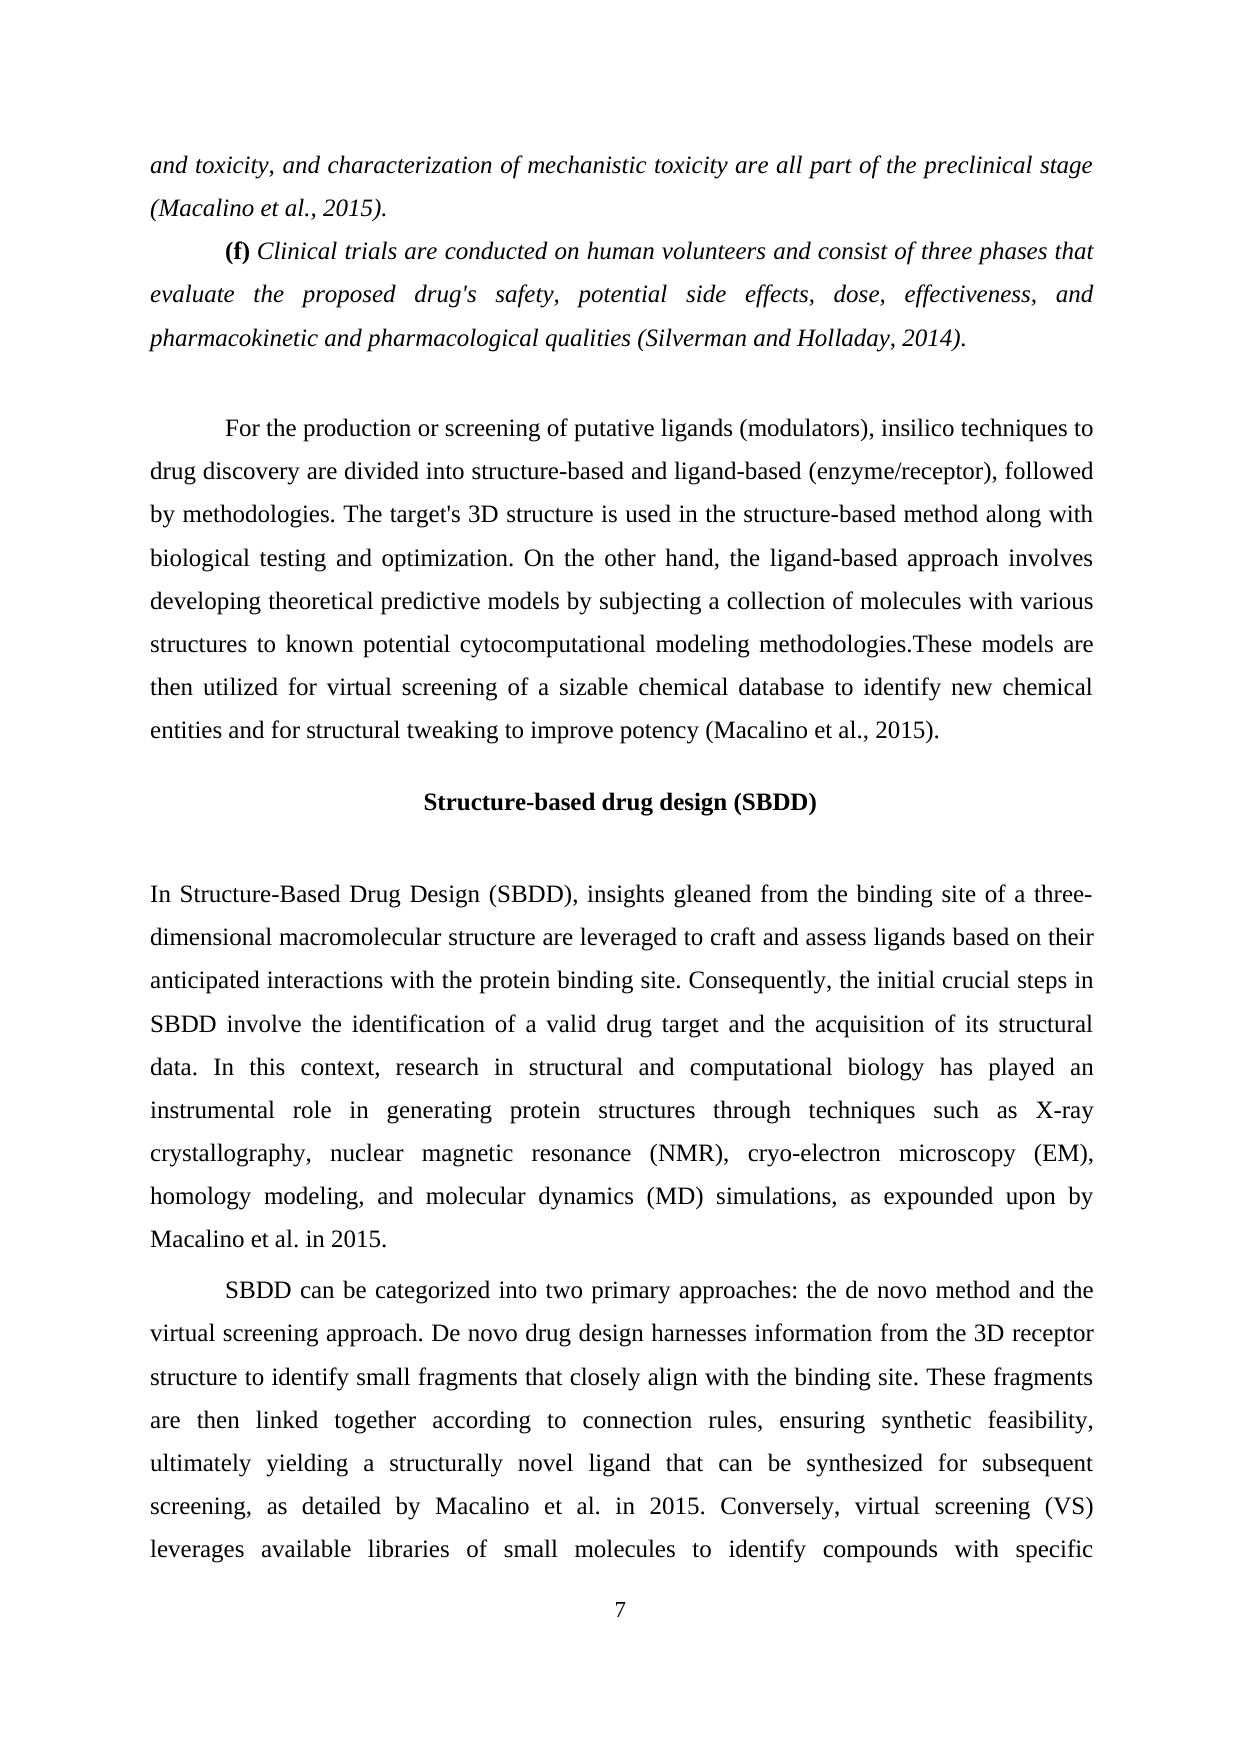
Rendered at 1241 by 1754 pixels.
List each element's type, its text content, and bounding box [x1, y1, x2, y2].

text In Structure-Based Drug Design (SBDD), insights gleaned from the binding site of a three-dimensional macromolecular structure are leveraged to craft and assess ligands based on their anticipated interactions with the protein binding site. Consequently, the initial crucial steps in SBDD involve the identification of a valid drug target and the acquisition of its structural data. In this context, research in structural and computational biology has played an instrumental role in generating protein structures through techniques such as X-ray crystallography, nuclear magnetic resonance (NMR), cryo-electron microscopy (EM), homology modeling, and molecular dynamics (MD) simulations, as expounded upon by Macalino et al. in 2015. [150, 838, 1094, 1253]
text For the production or screening of putative ligands (modulators), insilico techniques to drug discovery are divided into structure-based and ligand-based (enzyme/receptor), followed by methodologies. The target's 3D structure is used in the structure-based method along with biological testing and optimization. On the other hand, the ligand-based approach involves developing theoretical predictive models by subjecting a collection of molecules with various structures to known potential cytocomputational modeling methodologies.These models are then utilized for virtual screening of a sizable chemical database to identify new chemical entities and for structural tweaking to improve potency (Macalino et al., 2015). [150, 413, 1094, 744]
text (f) Clinical trials are conducted on human volunteers and consist of three phases that evaluate the proposed drug's safety, potential side effects, dose, effectiveness, and pharmacokinetic and pharmacological qualities (Silverman and Holladay, 2014). [150, 236, 1094, 351]
text Structure-based drug design (SBDD) [150, 787, 1090, 816]
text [150, 150, 1094, 222]
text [150, 1275, 1094, 1563]
